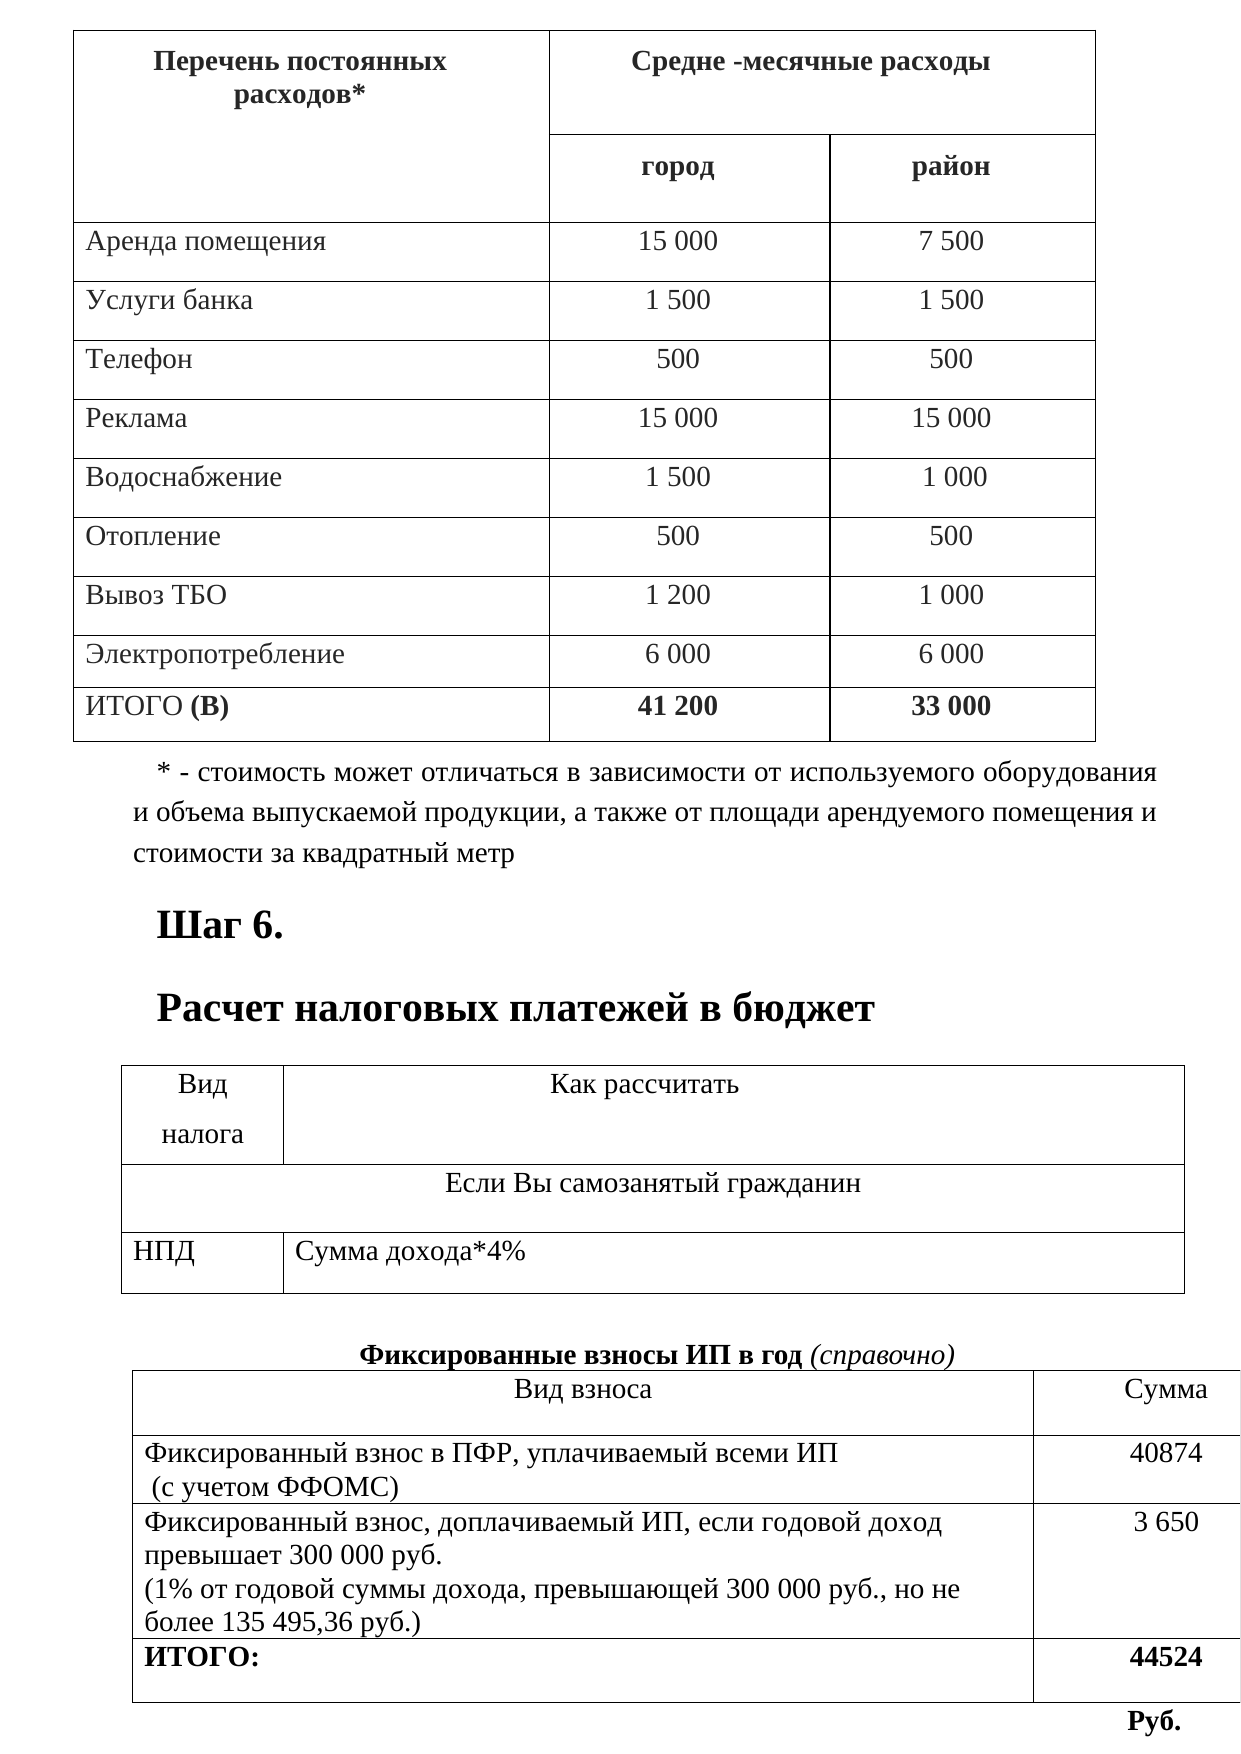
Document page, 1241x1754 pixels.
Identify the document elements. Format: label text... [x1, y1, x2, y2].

table_cell Фиксированный взнос, доплачиваемый ИП, если годовой доход превышает 300 000 руб. (1% от годовой суммы дохода, превышающей 300 000 руб., но не более 135 495,36 руб.) [133, 1504, 1033, 1638]
table_cell Если Вы самозанятый гражданин [122, 1165, 1184, 1232]
table_cell Аренда помещения [74, 223, 549, 281]
table_cell 6 000 [550, 636, 829, 687]
table_cell НПД [122, 1233, 283, 1293]
table_cell 15 000 [550, 400, 829, 458]
table_cell Телефон [74, 341, 549, 399]
table_cell 3 650 [1034, 1504, 1240, 1638]
table_cell Фиксированный взнос в ПФР, уплачиваемый всеми ИП (с учетом ФФОМС) [133, 1436, 1033, 1503]
table_header Как рассчитать [284, 1066, 1184, 1164]
table_cell 1 200 [550, 577, 829, 635]
table_cell ИТОГО: [133, 1639, 1033, 1702]
table_cell 1 500 [831, 282, 1095, 340]
table_cell 33 000 [831, 688, 1095, 741]
table_cell Сумма дохода*4% [284, 1233, 1184, 1293]
table_cell 15 000 [550, 223, 829, 281]
table_header Сумма [1034, 1371, 1240, 1434]
text Расчет налоговых платежей в бюджет [133, 982, 1158, 1030]
table_header Вид налога [122, 1066, 283, 1164]
table_cell Реклама [74, 400, 549, 458]
table_cell город [550, 135, 829, 222]
table_cell Услуги банка [74, 282, 549, 340]
table_cell 1 500 [550, 459, 829, 517]
text Шаг 6. [133, 900, 1158, 948]
table_cell 1 000 [831, 577, 1095, 635]
table_cell 1 000 [831, 459, 1095, 517]
text Руб. [133, 1703, 1181, 1736]
table_cell 6 000 [831, 636, 1095, 687]
table_cell 7 500 [831, 223, 1095, 281]
table_cell 1 500 [550, 282, 829, 340]
table_cell Водоснабжение [74, 459, 549, 517]
text Фиксированные взносы ИП в год (справочно) [133, 1337, 1181, 1370]
table_cell 41 200 [550, 688, 829, 741]
table_cell район [831, 135, 1095, 222]
table_header Средне -месячные расходы [550, 31, 1095, 134]
table_cell 40874 [1034, 1436, 1240, 1503]
table_cell 15 000 [831, 400, 1095, 458]
table_cell Электропотребление [74, 636, 549, 687]
table_header Вид взноса [133, 1371, 1033, 1434]
table_cell 500 [550, 518, 829, 576]
table_cell 500 [831, 518, 1095, 576]
table_cell ИТОГО (В) [74, 688, 549, 741]
table_cell 44524 [1034, 1639, 1240, 1702]
table_cell Вывоз ТБО [74, 577, 549, 635]
table_cell 500 [550, 341, 829, 399]
table_cell 500 [831, 341, 1095, 399]
text * - стоимость может отличаться в зависимости от используемого оборудования и объема выпускаемой продукции, а также от площади арендуемого помещения и стоимости за квадратный метр [133, 754, 1158, 868]
table_header Перечень постоянных расходов* [74, 31, 549, 222]
table_cell Отопление [74, 518, 549, 576]
